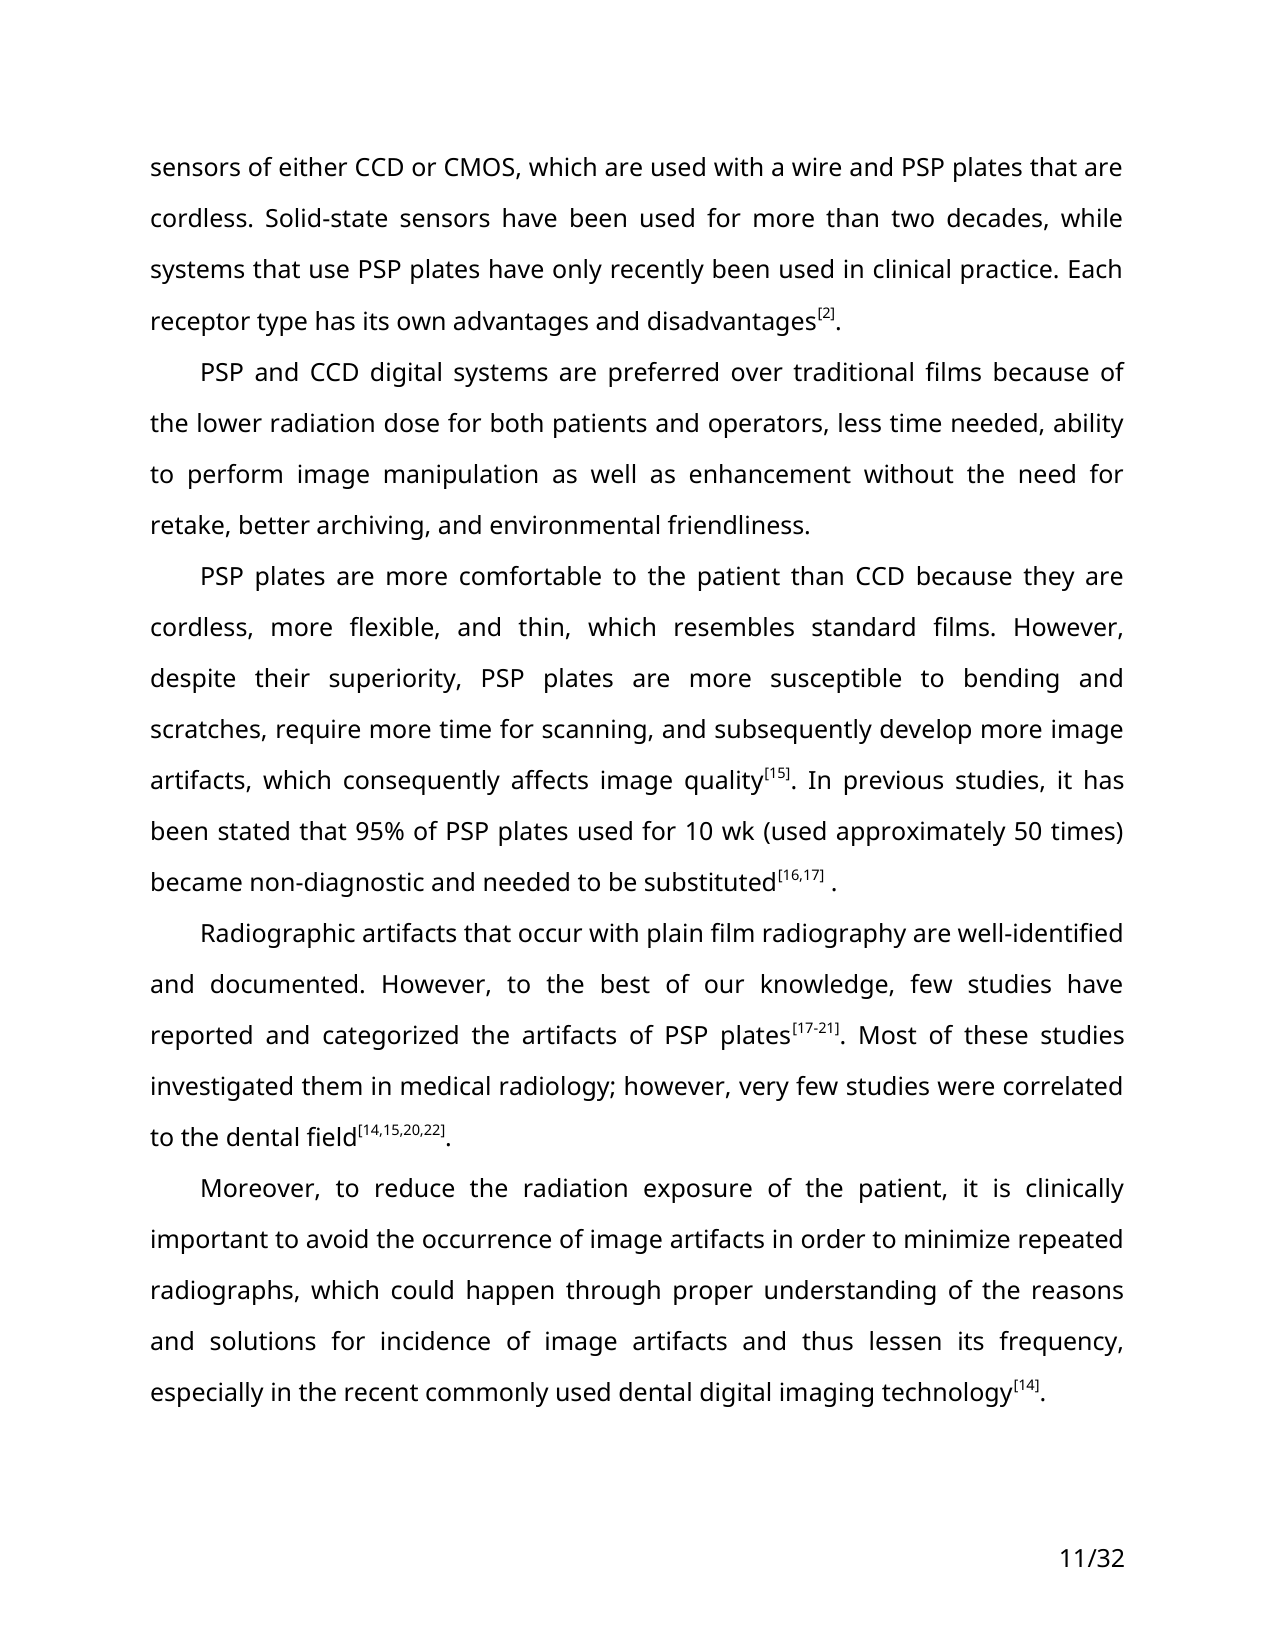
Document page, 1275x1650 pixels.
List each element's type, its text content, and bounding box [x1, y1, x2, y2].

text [150, 150, 1125, 337]
text Radiographic artifacts that occur with plain film radiography are well-identified and documented. However, to the best of our knowledge, few studies have reported and categorized the artifacts of PSP plates[17-21]. Most of these studies investigated them in medical radiology; however, very few studies were correlated to the dental field[14,15,20,22]. [150, 916, 1125, 1154]
text Moreover, to reduce the radiation exposure of the patient, it is clinically important to avoid the occurrence of image artifacts in order to minimize repeated radiographs, which could happen through proper understanding of the reasons and solutions for incidence of image artifacts and thus lessen its frequency, especially in the recent commonly used dental digital imaging technology[14]. [150, 1171, 1125, 1409]
text PSP plates are more comfortable to the patient than CCD because they are cordless, more flexible, and thin, which resembles standard films. However, despite their superiority, PSP plates are more susceptible to bending and scratches, require more time for scanning, and subsequently develop more image artifacts, which consequently affects image quality[15]. In previous studies, it has been stated that 95% of PSP plates used for 10 wk (used approximately 50 times) became non-diagnostic and needed to be substituted[16,17] . [150, 558, 1125, 899]
text PSP and CCD digital systems are preferred over traditional films because of the lower radiation dose for both patients and operators, less time needed, ability to perform image manipulation as well as enhancement without the need for retake, better archiving, and environmental friendliness. [150, 354, 1125, 541]
